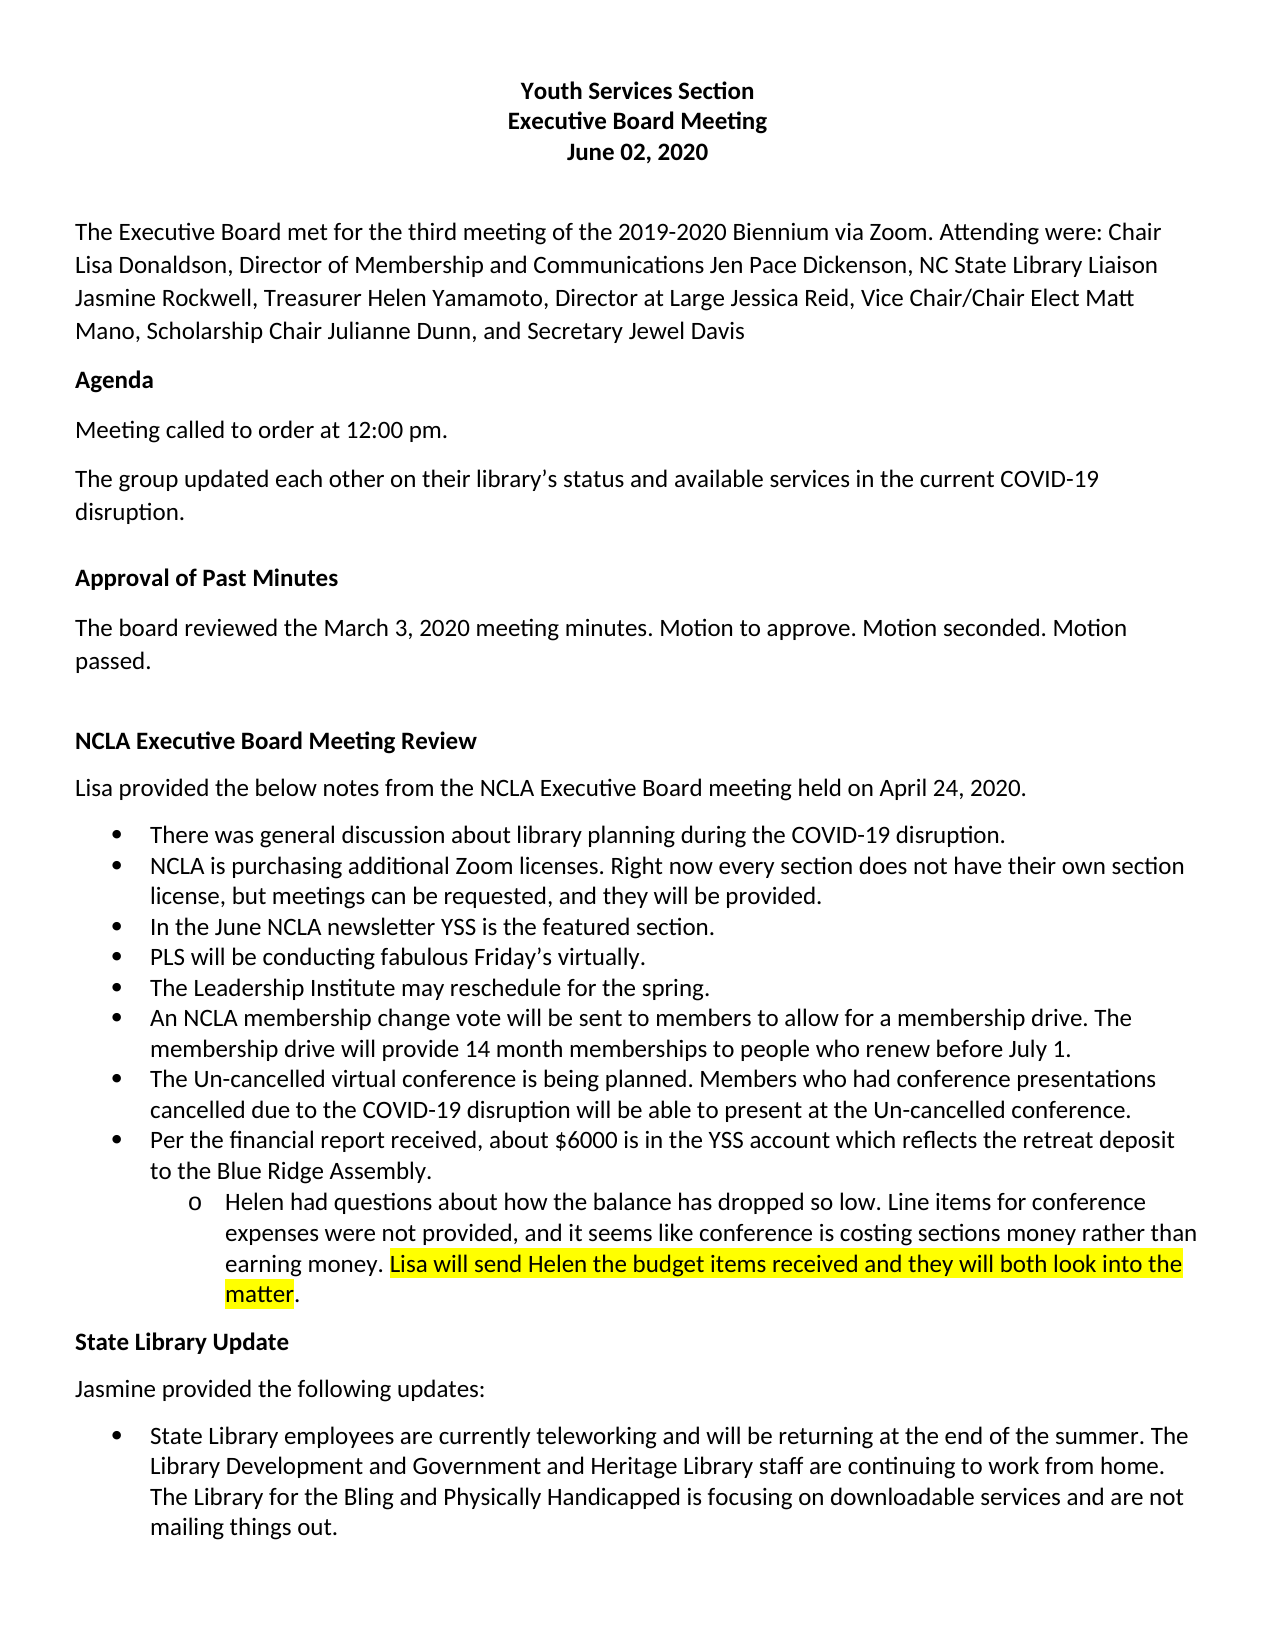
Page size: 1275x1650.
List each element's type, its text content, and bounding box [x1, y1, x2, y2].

list PLS will be conducting fabulous Friday’s virtually. [112, 941, 1200, 972]
text Meeting called to order at 12:00 pm. [75, 414, 1200, 444]
list State Library employees are currently teleworking and will be returning at the end of the summer. The Library Development and Government and Heritage Library staff are continuing to work from home. The Library for the Bling and Physically Handicapped is focusing on downloadable services and are not mailing things out. [112, 1420, 1200, 1542]
list The Un-cancelled virtual conference is being planned. Members who had conference presentations cancelled due to the COVID-19 disruption will be able to present at the Un-cancelled conference. [112, 1063, 1200, 1124]
text Lisa provided the below notes from the NCLA Executive Board meeting held on April 24, 2020. [75, 772, 1200, 803]
text The group updated each other on their library’s status and available services in the current COVID-19 disruption. Approval of Past Minutes [75, 464, 1200, 593]
text The Executive Board met for the third meeting of the 2019-2020 Biennium via Zoom. Attending were: Chair Lisa Donaldson, Director of Membership and Communications Jen Pace Dickenson, NC State Library Liaison Jasmine Rockwell, Treasurer Helen Yamamoto, Director at Large Jessica Reid, Vice Chair/Chair Elect Matt Mano, Scholarship Chair Julianne Dunn, and Secretary Jewel Davis [75, 216, 1200, 345]
text June 02, 2020 [75, 136, 1200, 167]
list An NCLA membership change vote will be sent to members to allow for a membership drive. The membership drive will provide 14 month memberships to people who renew before July 1. [112, 1002, 1200, 1063]
list Per the financial report received, about $6000 is in the YSS account which reflects the retreat deposit to the Blue Ridge Assembly. [112, 1124, 1200, 1186]
text Agenda [75, 364, 1200, 395]
text The board reviewed the March 3, 2020 meeting minutes. Motion to approve. Motion seconded. Motion passed. [75, 612, 1200, 675]
text NCLA Executive Board Meeting Review [75, 694, 1200, 756]
text Executive Board Meeting [75, 106, 1200, 136]
text State Library Update [75, 1326, 1200, 1356]
list In the June NCLA newsletter YSS is the featured section. [112, 911, 1200, 941]
text Jasmine provided the following updates: [75, 1373, 1200, 1403]
list There was general discussion about library planning during the COVID-19 disruption. [112, 819, 1200, 850]
list Helen had questions about how the balance has dropped so low. Line items for conference expenses were not provided, and it seems like conference is costing sections money rather than earning money. Lisa will send Helen the budget items received and they will both look into the matter. [187, 1186, 1200, 1309]
list NCLA is purchasing additional Zoom licenses. Right now every section does not have their own section license, but meetings can be requested, and they will be provided. [112, 850, 1200, 911]
list The Leadership Institute may reschedule for the spring. [112, 972, 1200, 1002]
text Youth Services Section [75, 75, 1200, 106]
